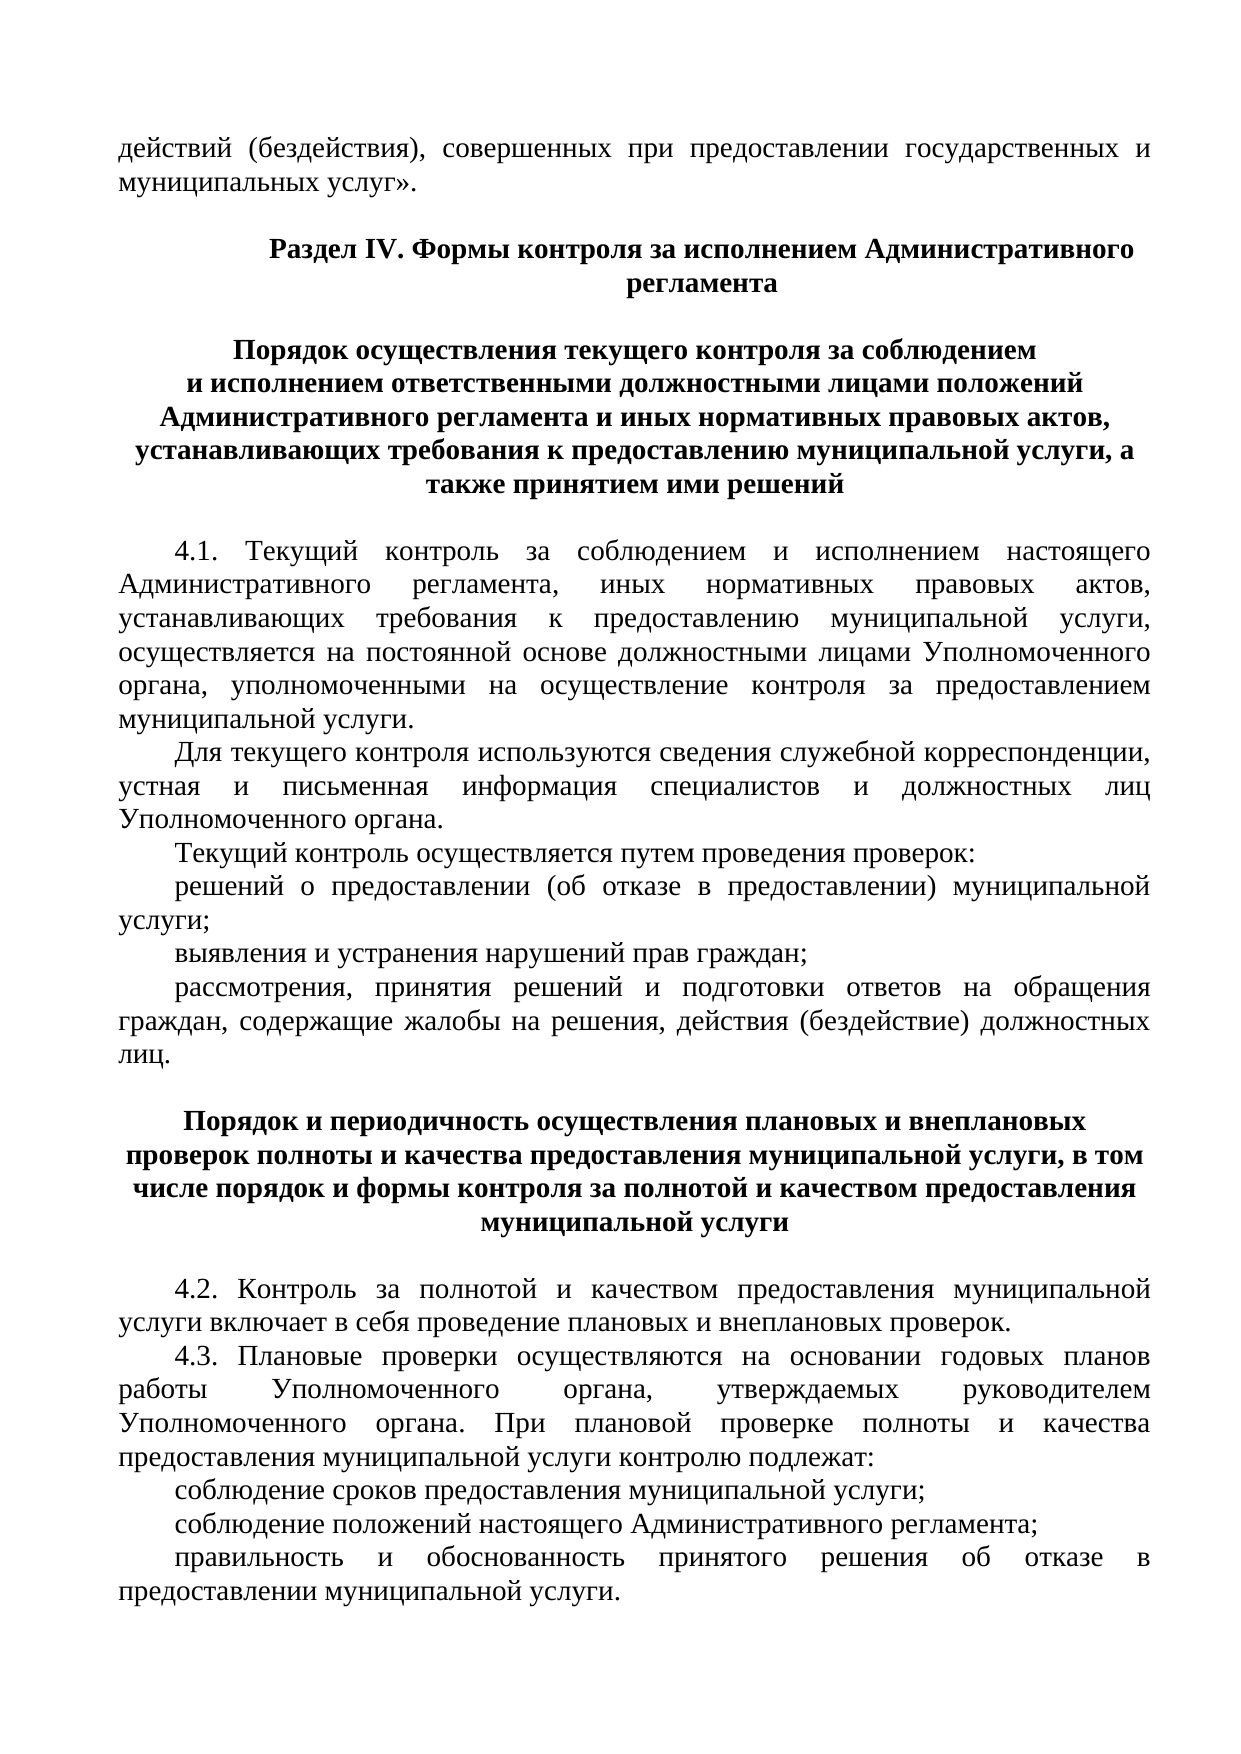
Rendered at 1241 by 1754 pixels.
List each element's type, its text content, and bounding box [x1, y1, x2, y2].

text 4.3. Плановые проверки осуществляются на основании годовых планов работы Уполномоченного органа, утверждаемых руководителем Уполномоченного органа. При плановой проверке полноты и качества предоставления муниципальной услуги контролю подлежат: [118, 1338, 1152, 1472]
text решений о предоставлении (об отказе в предоставлении) муниципальной услуги; [118, 868, 1152, 936]
text соблюдение сроков предоставления муниципальной услуги; [118, 1472, 1152, 1506]
text Порядок и периодичность осуществления плановых и внеплановых [118, 1103, 1152, 1137]
text рассмотрения, принятия решений и подготовки ответов на обращения граждан, содержащие жалобы на решения, действия (бездействие) должностных лиц. [118, 969, 1152, 1070]
text Для текущего контроля используются сведения служебной корреспонденции, устная и письменная информация специалистов и должностных лиц Уполномоченного органа. [118, 734, 1152, 835]
text проверок полноты и качества предоставления муниципальной услуги, в том числе порядок и формы контроля за полнотой и качеством предоставления муниципальной услуги [118, 1137, 1152, 1237]
text Текущий контроль осуществляется путем проведения проверок: [118, 835, 1152, 868]
text правильность и обоснованность принятого решения об отказе в предоставлении муниципальной услуги. [118, 1539, 1152, 1606]
text выявления и устранения нарушений прав граждан; [118, 936, 1152, 969]
list Раздел IV. Формы контроля за исполнением Административного регламента [252, 231, 1152, 298]
text 4.1. Текущий контроль за соблюдением и исполнением настоящего Административного регламента, иных нормативных правовых актов, устанавливающих требования к предоставлению муниципальной услуги, осуществляется на постоянной основе должностными лицами Уполномоченного органа, уполномоченными на осуществление контроля за предоставлением муниципальной услуги. [118, 533, 1152, 734]
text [118, 131, 1152, 198]
text 4.2. Контроль за полнотой и качеством предоставления муниципальной услуги включает в себя проведение плановых и внеплановых проверок. [118, 1271, 1152, 1338]
text Порядок осуществления текущего контроля за соблюдением [118, 332, 1152, 365]
text соблюдение положений настоящего Административного регламента; [118, 1506, 1152, 1539]
text и исполнением ответственными должностными лицами положений [118, 365, 1152, 399]
text устанавливающих требования к предоставлению муниципальной услуги, а также принятием ими решений [118, 432, 1152, 499]
text Административного регламента и иных нормативных правовых актов, [118, 399, 1152, 432]
